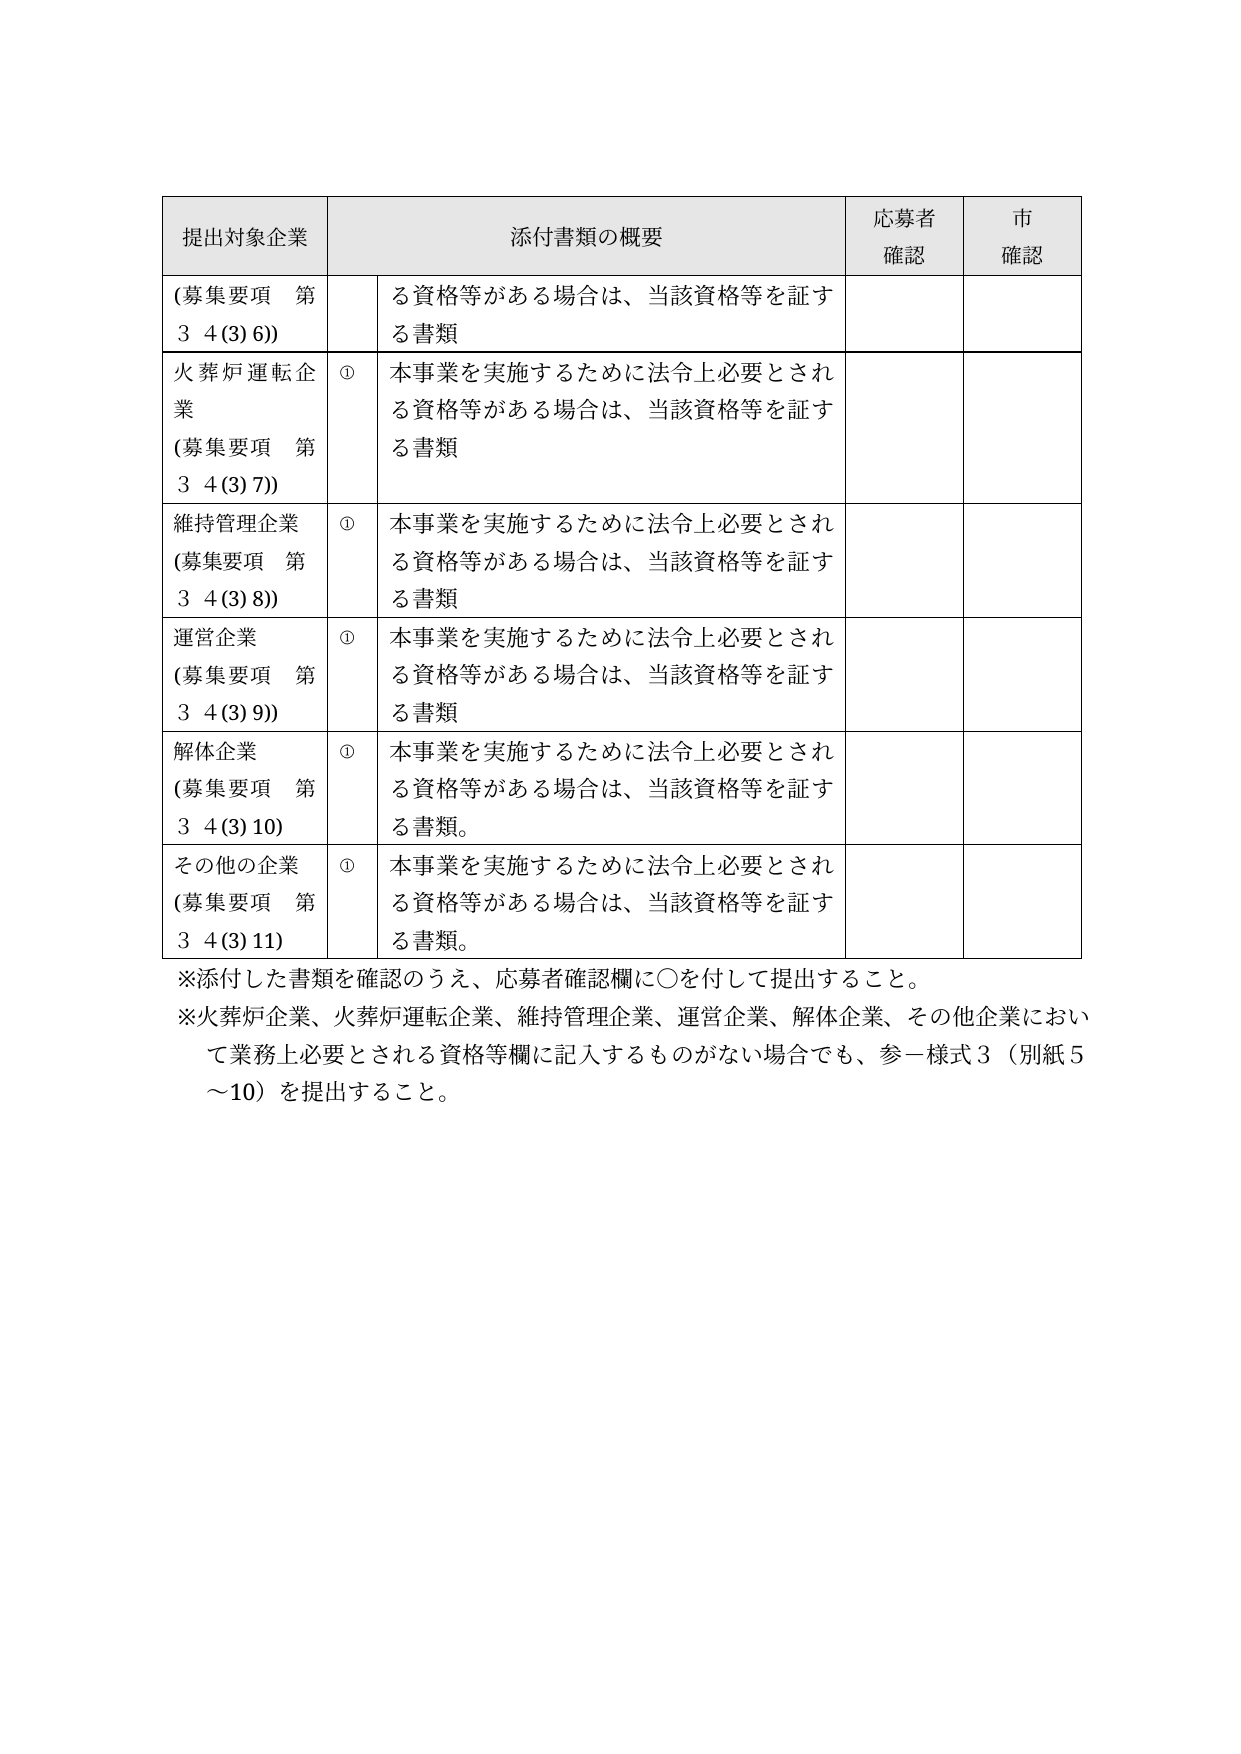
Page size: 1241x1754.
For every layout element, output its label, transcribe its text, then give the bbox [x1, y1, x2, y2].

table_header 添付書類の概要 [328, 197, 845, 275]
table_cell 本事業を実施するために法令上必要とされる資格等がある場合は、当該資格等を証する書類。 [378, 732, 845, 844]
table_cell ① [328, 618, 377, 731]
table_cell ① [328, 504, 377, 617]
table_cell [378, 276, 845, 351]
table_cell [964, 276, 1081, 351]
table_header 市 確認 [964, 197, 1081, 275]
table_cell [846, 276, 963, 351]
table_cell [846, 504, 963, 617]
table_cell [964, 504, 1081, 617]
table_cell ① [328, 845, 377, 958]
table_cell 火葬炉企業 (募集要項 第３ ４(3) 6)) [163, 276, 327, 351]
table_header 応募者 確認 [846, 197, 963, 275]
table_cell [846, 732, 963, 844]
table_cell ① [328, 276, 377, 351]
table_cell [846, 353, 963, 503]
table_cell 本事業を実施するために法令上必要とされる資格等がある場合は、当該資格等を証する書類。 [378, 845, 845, 958]
table_cell ① [328, 353, 377, 503]
text ※火葬炉企業、火葬炉運転企業、維持管理企業、運営企業、解体企業、その他企業において業務上必要とされる資格等欄に記入するものがない場合でも、参－様式３（別紙５～10）を提出すること。 [177, 997, 1092, 1110]
table_cell 火葬炉運転企業 (募集要項 第３ ４(3) 7)) [163, 353, 327, 503]
table_cell 運営企業 (募集要項 第３ ４(3) 9)) [163, 618, 327, 731]
table_cell その他の企業 (募集要項 第３ ４(3) 11) [163, 845, 327, 958]
table_cell 維持管理企業 (募集要項 第３ ４(3) 8)) [163, 504, 327, 617]
table_cell 本事業を実施するために法令上必要とされる資格等がある場合は、当該資格等を証する書類 [378, 504, 845, 617]
table_cell [964, 353, 1081, 503]
table_cell [964, 618, 1081, 731]
table_cell [964, 845, 1081, 958]
table_cell ① [328, 732, 377, 844]
table_cell [846, 618, 963, 731]
text ※添付した書類を確認のうえ、応募者確認欄に○を付して提出すること。 [177, 959, 1092, 997]
table_cell 解体企業 (募集要項 第３ ４(3) 10) [163, 732, 327, 844]
table_cell [846, 845, 963, 958]
table_header 提出対象企業 [163, 197, 327, 275]
table_cell 本事業を実施するために法令上必要とされる資格等がある場合は、当該資格等を証する書類 [378, 618, 845, 731]
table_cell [378, 353, 845, 503]
table_cell [964, 732, 1081, 844]
